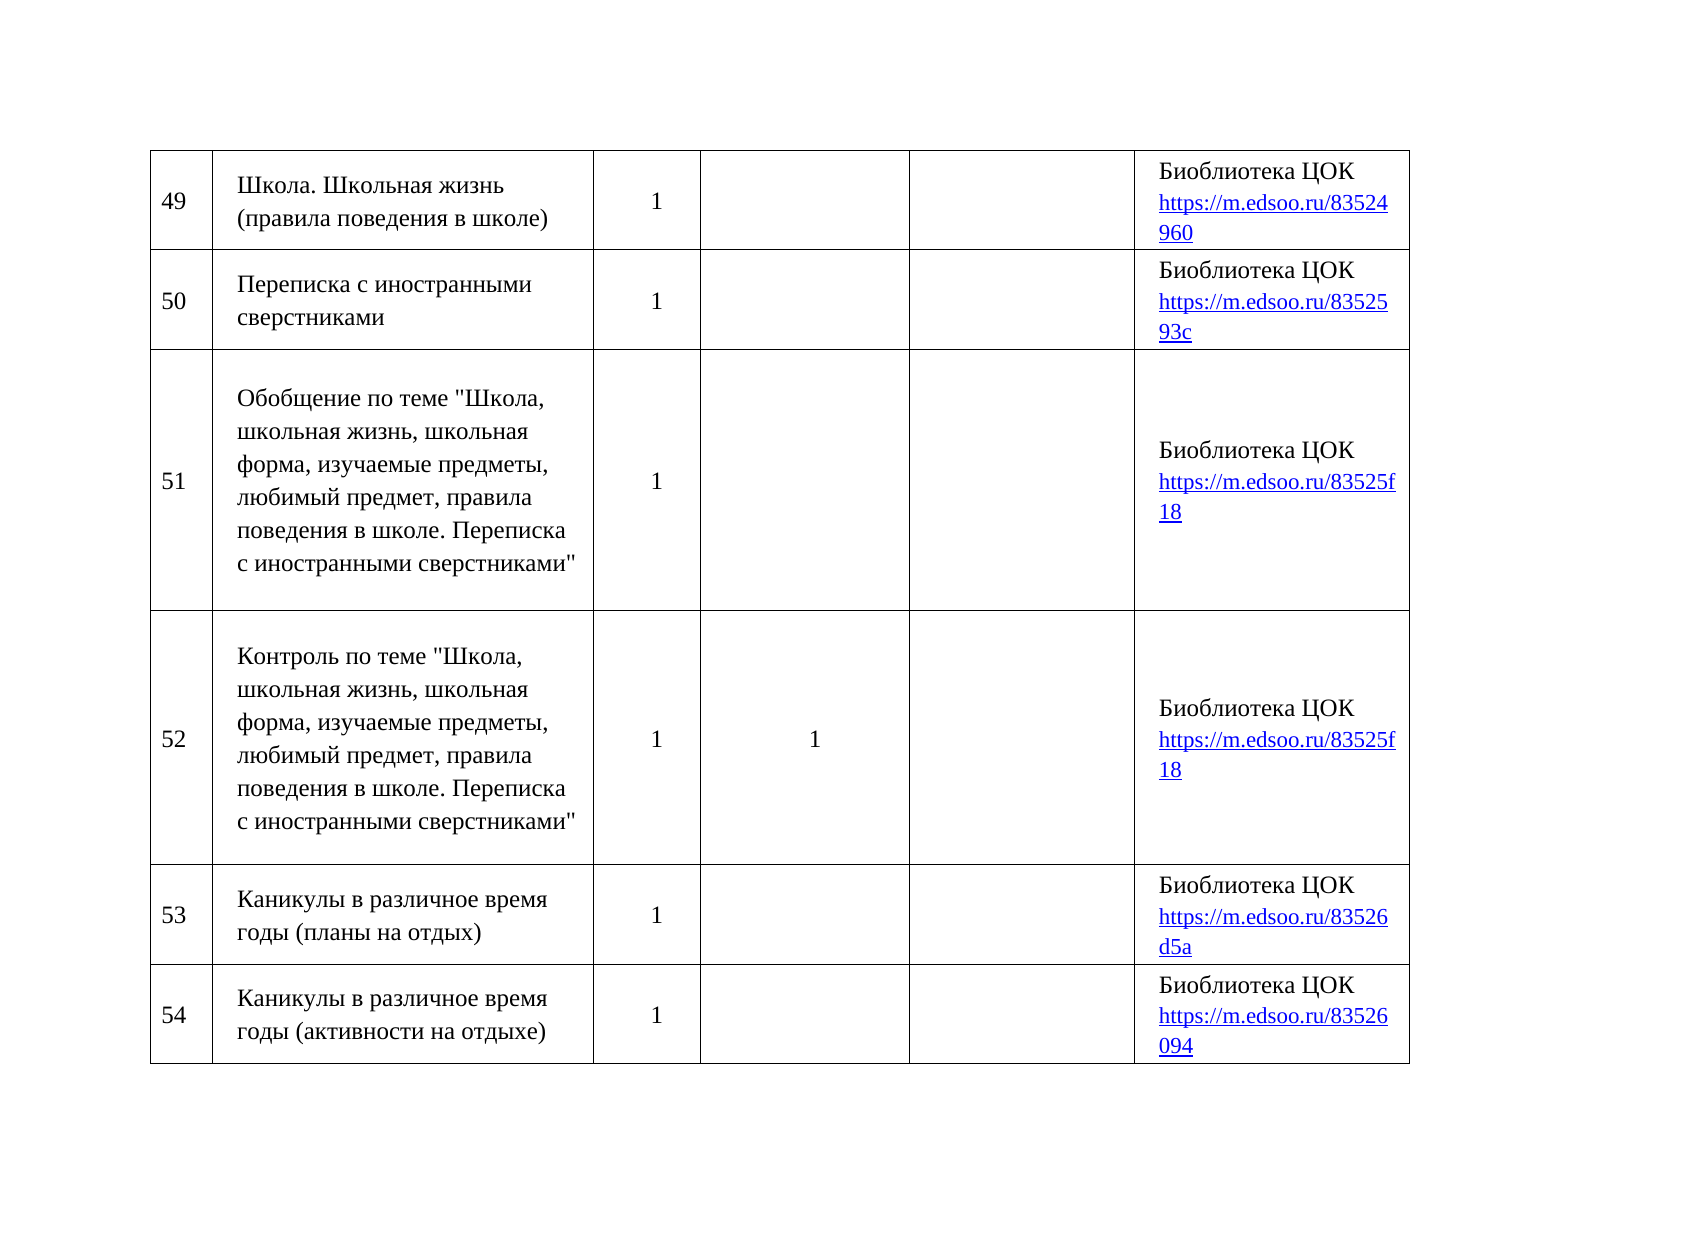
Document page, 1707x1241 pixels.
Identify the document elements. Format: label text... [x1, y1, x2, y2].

table_cell 49 [151, 151, 212, 249]
table_cell 1 [594, 611, 700, 864]
table_cell Каникулы в различное время годы (планы на отдых) [213, 865, 593, 963]
table_cell [701, 965, 909, 1063]
table_cell [910, 250, 1134, 348]
table_cell [910, 611, 1134, 864]
table_cell Биоблиотека ЦОК https://m.edsoo.ru/83525f18 [1135, 611, 1409, 864]
table_cell 1 [594, 151, 700, 249]
table_cell [701, 151, 909, 249]
table_cell [910, 350, 1134, 609]
table_cell [910, 151, 1134, 249]
table_cell 1 [594, 350, 700, 609]
table_cell 53 [151, 865, 212, 963]
table_cell [910, 865, 1134, 963]
table_cell 1 [701, 611, 909, 864]
table_cell Биоблиотека ЦОК https://m.edsoo.ru/83525f18 [1135, 350, 1409, 609]
table_cell 1 [594, 250, 700, 348]
table_cell [701, 865, 909, 963]
table_cell Биоблиотека ЦОК https://m.edsoo.ru/83526094 [1135, 965, 1409, 1063]
table_cell [701, 350, 909, 609]
table_cell Биоблиотека ЦОК https://m.edsoo.ru/83526d5a [1135, 865, 1409, 963]
table_cell Переписка с иностранными сверстниками [213, 250, 593, 348]
table_cell Школа. Школьная жизнь (правила поведения в школе) [213, 151, 593, 249]
table_cell Биоблиотека ЦОК https://m.edsoo.ru/83524960 [1135, 151, 1409, 249]
table_cell [910, 965, 1134, 1063]
table_cell 52 [151, 611, 212, 864]
table_cell [701, 250, 909, 348]
table_cell Обобщение по теме "Школа, школьная жизнь, школьная форма, изучаемые предметы, любимый предмет, правила поведения в школе. Переписка с иностранными сверстниками" [213, 350, 593, 609]
table_cell 54 [151, 965, 212, 1063]
table_cell 1 [594, 965, 700, 1063]
table_cell 1 [594, 865, 700, 963]
table_cell Биоблиотека ЦОК https://m.edsoo.ru/8352593c [1135, 250, 1409, 348]
table_cell Контроль по теме "Школа, школьная жизнь, школьная форма, изучаемые предметы, любимый предмет, правила поведения в школе. Переписка с иностранными сверстниками" [213, 611, 593, 864]
table_cell 50 [151, 250, 212, 348]
table_cell 51 [151, 350, 212, 609]
table_cell Каникулы в различное время годы (активности на отдыхе) [213, 965, 593, 1063]
